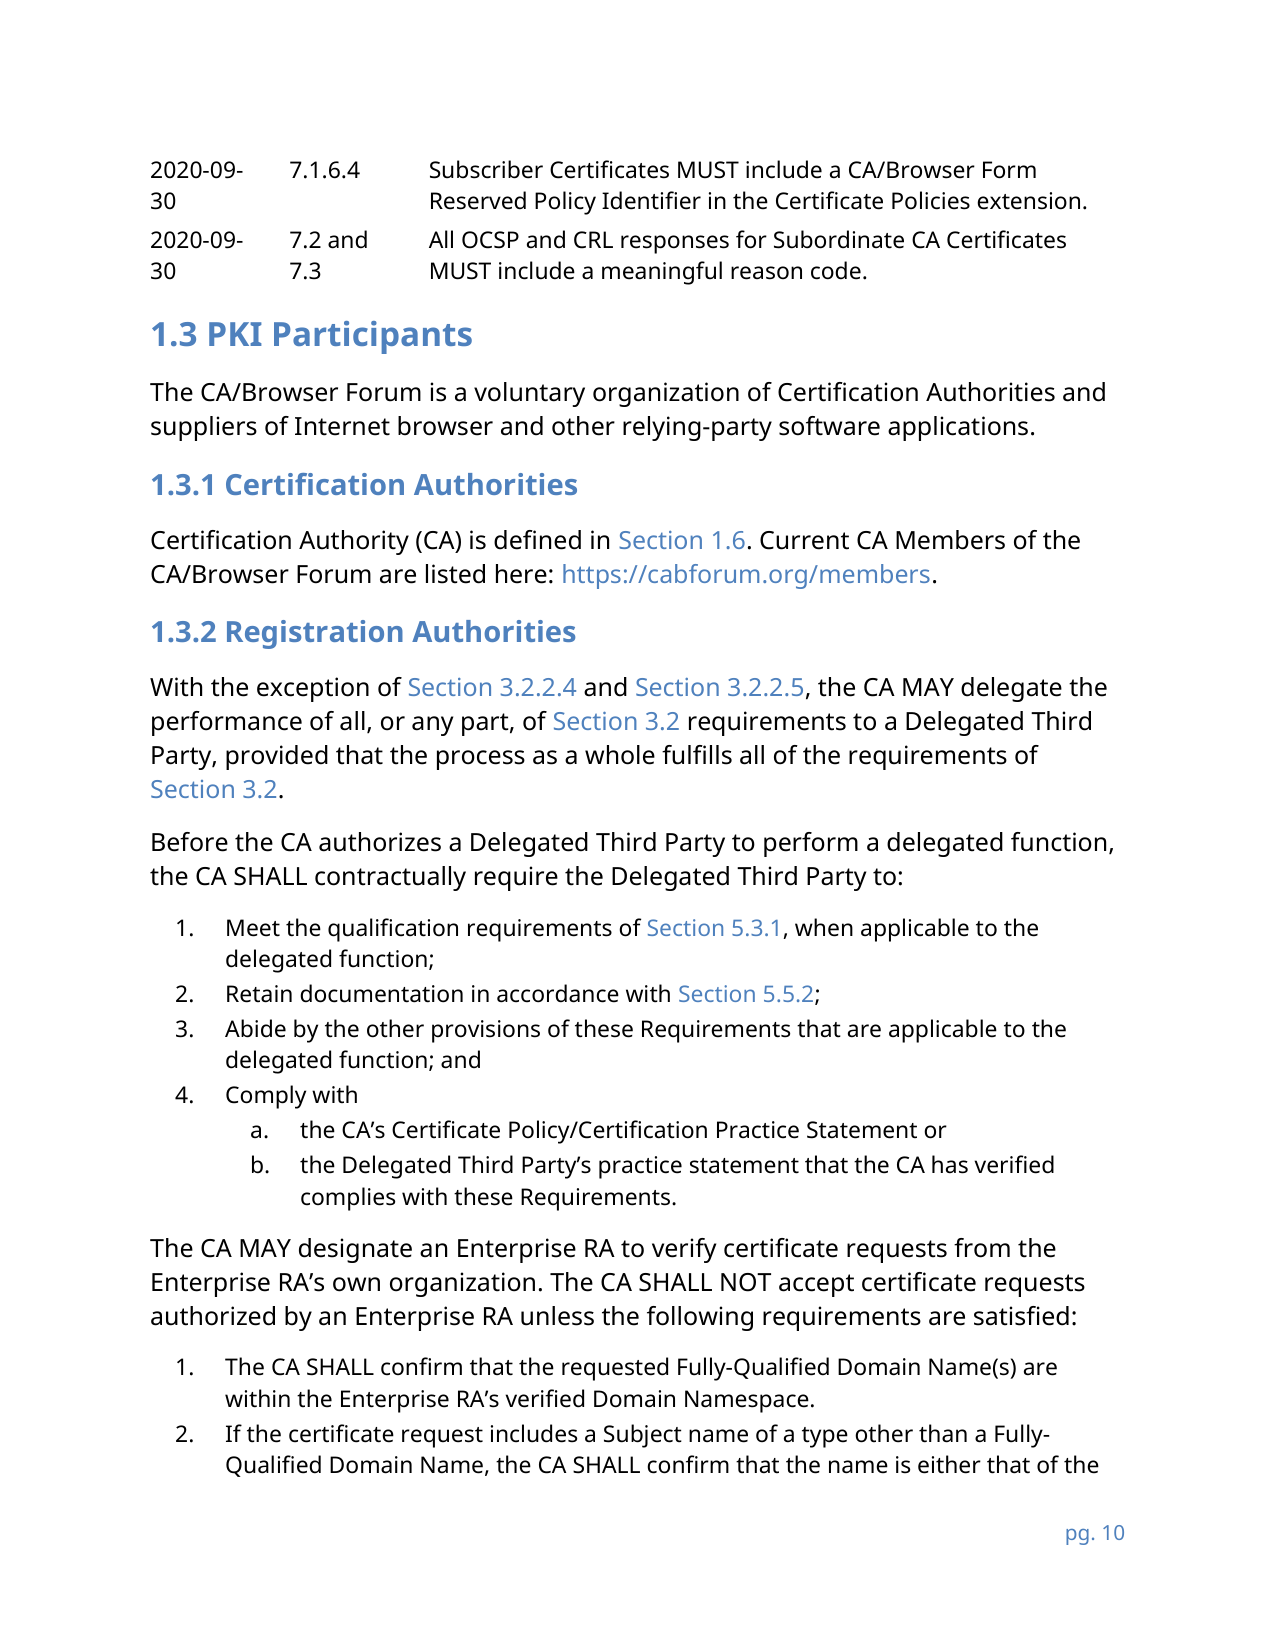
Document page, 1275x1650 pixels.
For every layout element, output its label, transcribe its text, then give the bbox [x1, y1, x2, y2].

list Comply with [175, 1079, 1125, 1110]
table_cell Subscriber Certificates MUST include a CA/Browser Form Reserved Policy Identifier in the Certificate Policies extension. [417, 150, 1114, 220]
list Meet the qualification requirements of Section 5.3.1, when applicable to the delegated function; [175, 912, 1125, 974]
list Abide by the other provisions of these Requirements that are applicable to the delegated function; and [175, 1013, 1125, 1075]
text Certification Authority (CA) is defined in Section 1.6. Current CA Members of the CA/Browser Forum are listed here: https://cabforum.org/members. [150, 522, 1125, 591]
subtitle 1.3 PKI Participants [150, 311, 1125, 356]
table_cell 2020-09-30 [139, 150, 278, 220]
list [175, 1418, 1125, 1480]
text With the exception of Section 3.2.2.4 and Section 3.2.2.5, the CA MAY delegate the performance of all, or any part, of Section 3.2 requirements to a Delegated Third Party, provided that the process as a whole fulfills all of the requirements of Section 3.2. [150, 670, 1125, 806]
list Retain documentation in accordance with Section 5.5.2; [175, 978, 1125, 1009]
table_cell 7.2 and 7.3 [278, 220, 417, 290]
subtitle 1.3.2 Registration Authorities [150, 611, 1125, 651]
text Before the CA authorizes a Delegated Third Party to perform a delegated function, the CA SHALL contractually require the Delegated Third Party to: [150, 825, 1125, 893]
text The CA MAY designate an Enterprise RA to verify certificate requests from the Enterprise RA’s own organization. The CA SHALL NOT accept certificate requests authorized by an Enterprise RA unless the following requirements are satisfied: [150, 1230, 1125, 1333]
list the CA’s Certificate Policy/Certification Practice Statement or [250, 1114, 1125, 1145]
table_cell 2020-09-30 [139, 220, 278, 290]
subtitle 1.3.1 Certification Authorities [150, 464, 1125, 504]
list The CA SHALL confirm that the requested Fully-Qualified Domain Name(s) are within the Enterprise RA’s verified Domain Namespace. [175, 1351, 1125, 1414]
table_cell 7.1.6.4 [278, 150, 417, 220]
text The CA/Browser Forum is a voluntary organization of Certification Authorities and suppliers of Internet browser and other relying-party software applications. [150, 375, 1125, 443]
table_cell All OCSP and CRL responses for Subordinate CA Certificates MUST include a meaningful reason code. [417, 220, 1114, 290]
list the Delegated Third Party’s practice statement that the CA has verified complies with these Requirements. [250, 1149, 1125, 1212]
